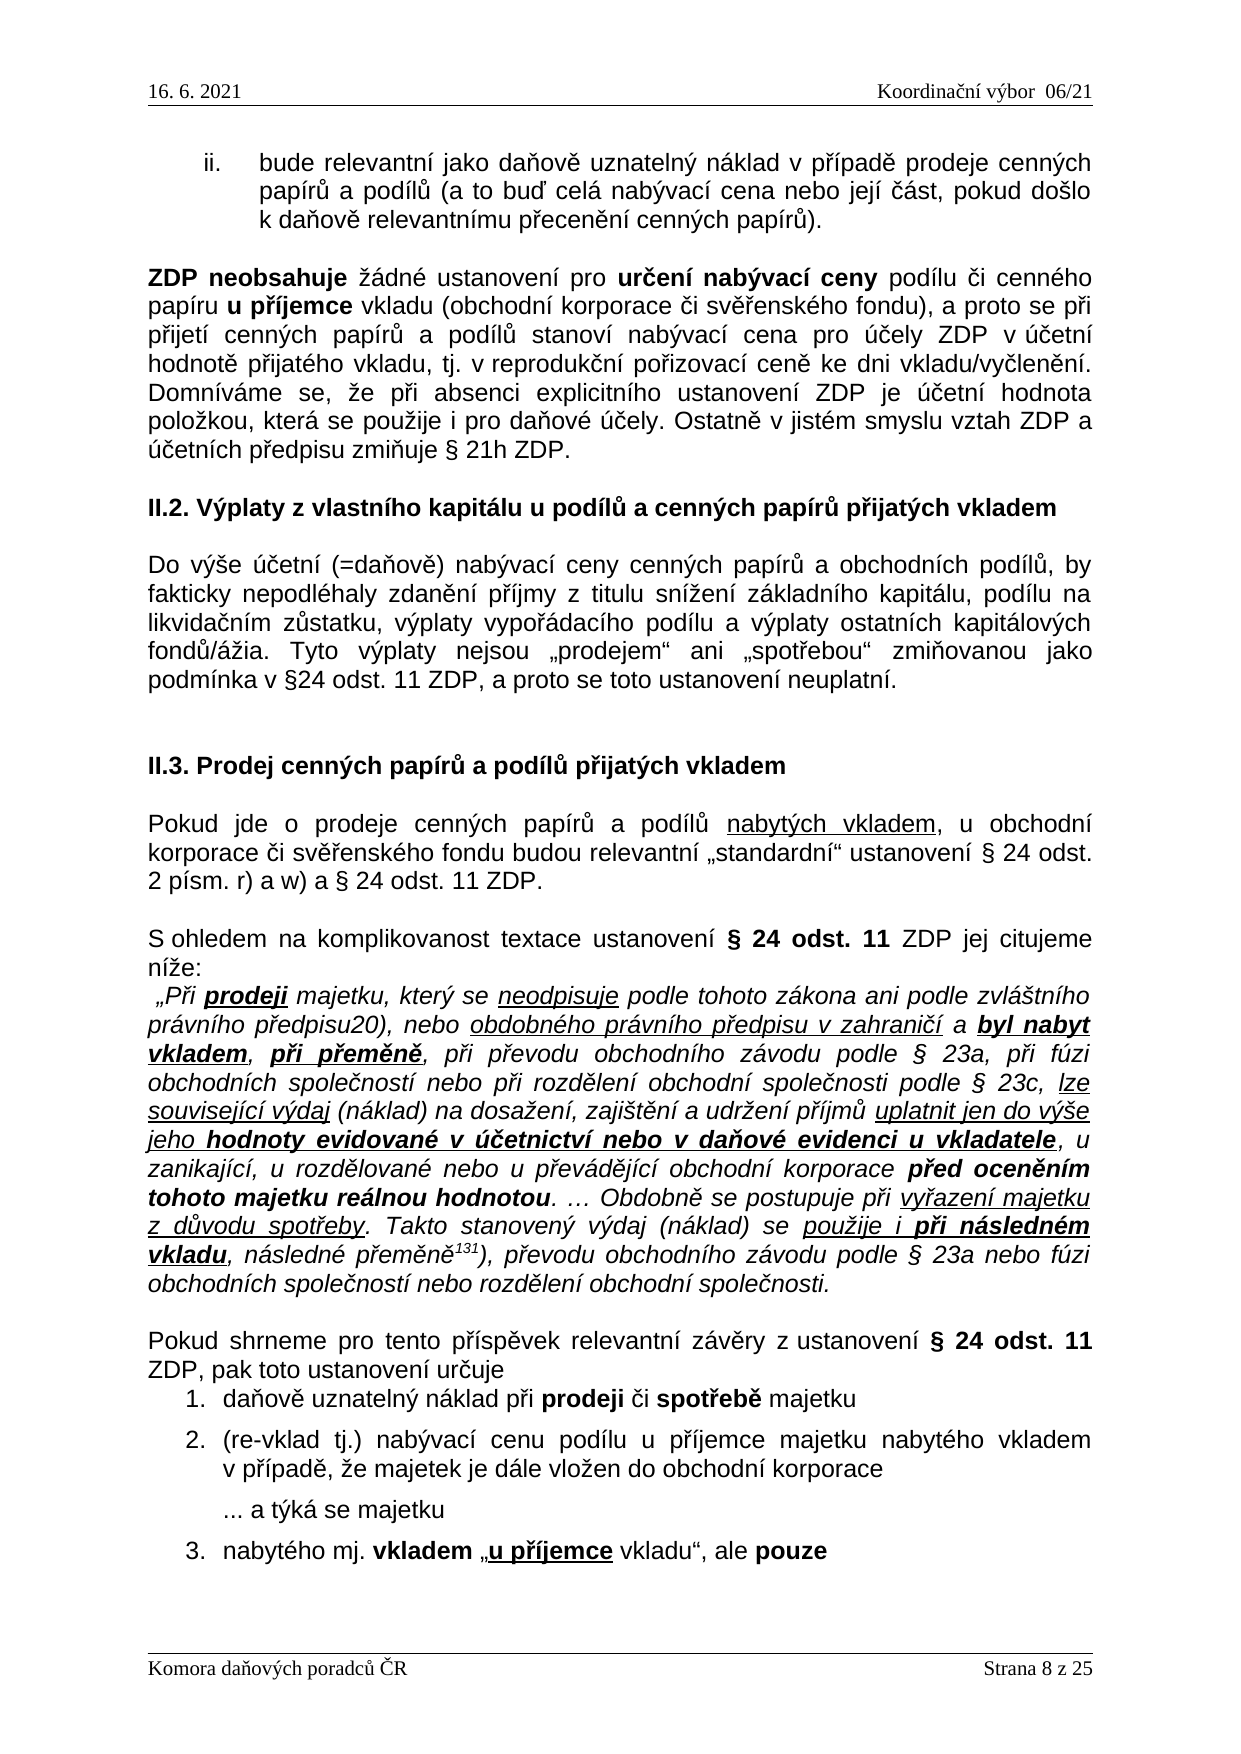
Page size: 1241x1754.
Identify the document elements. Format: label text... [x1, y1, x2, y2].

list nabytého mj. vkladem „u příjemce vkladu“, ale pouze [185, 1536, 1093, 1565]
text „Při prodeji majetku, který se neodpisuje podle tohoto zákona ani podle zvláštního právního předpisu20), nebo obdobného právního předpisu v zahraničí a byl nabyt vkladem, při přeměně, při převodu obchodního závodu podle § 23a, při fúzi obchodních společností nebo při rozdělení obchodní společnosti podle § 23c, lze související výdaj (náklad) na dosažení, zajištění a udržení příjmů uplatnit jen do výše jeho hodnoty evidované v účetnictví nebo v daňové evidenci u vkladatele, u zanikající, u rozdělované nebo u převádějící obchodní korporace před oceněním tohoto majetku reálnou hodnotou. … Obdobně se postupuje při vyřazení majetku z důvodu spotřeby. Takto stanovený výdaj (náklad) se použije i při následném vkladu, následné přeměně131), převodu obchodního závodu podle § 23a nebo fúzi obchodních společností nebo rozdělení obchodní společnosti. [148, 981, 1093, 1298]
list ... a týká se majetku [223, 1495, 1093, 1524]
text II.2. Výplaty z vlastního kapitálu u podílů a cenných papírů přijatých vkladem [148, 493, 1093, 521]
list daňově uznatelný náklad při prodeji či spotřebě majetku [185, 1384, 1093, 1413]
text Pokud shrneme pro tento příspěvek relevantní závěry z ustanovení § 24 odst. 11 ZDP, pak toto ustanovení určuje [148, 1326, 1093, 1384]
text Pokud jde o prodeje cenných papírů a podílů nabytých vkladem, u obchodní korporace či svěřenského fondu budou relevantní „standardní“ ustanovení § 24 odst. 2 písm. r) a w) a § 24 odst. 11 ZDP. [148, 809, 1093, 895]
text II.3. Prodej cenných papírů a podílů přijatých vkladem [148, 751, 1093, 780]
text ZDP neobsahuje žádné ustanovení pro určení nabývací ceny podílu či cenného papíru u příjemce vkladu (obchodní korporace či svěřenského fondu), a proto se při přijetí cenných papírů a podílů stanoví nabývací cena pro účely ZDP v účetní hodnotě přijatého vkladu, tj. v reprodukční pořizovací ceně ke dni vkladu/vyčlenění. Domníváme se, že při absenci explicitního ustanovení ZDP je účetní hodnota položkou, která se použije i pro daňové účely. Ostatně v jistém smyslu vztah ZDP a účetních předpisu zmiňuje § 21h ZDP. [148, 263, 1093, 464]
list bude relevantní jako daňově uznatelný náklad v případě prodeje cenných papírů a podílů (a to buď celá nabývací cena nebo její část, pokud došlo k daňově relevantnímu přecenění cenných papírů). [221, 148, 1093, 234]
list (re-vklad tj.) nabývací cenu podílu u příjemce majetku nabytého vkladem v případě, že majetek je dále vložen do obchodní korporace [185, 1425, 1093, 1483]
text Do výše účetní (=daňově) nabývací ceny cenných papírů a obchodních podílů, by fakticky nepodléhaly zdanění příjmy z titulu snížení základního kapitálu, podílu na likvidačním zůstatku, výplaty vypořádacího podílu a výplaty ostatních kapitálových fondů/ážia. Tyto výplaty nejsou „prodejem“ ani „spotřebou“ zmiňovanou jako podmínka v §24 odst. 11 ZDP, a proto se toto ustanovení neuplatní. [148, 550, 1093, 694]
text S ohledem na komplikovanost textace ustanovení § 24 odst. 11 ZDP jej citujeme níže: [148, 924, 1093, 981]
